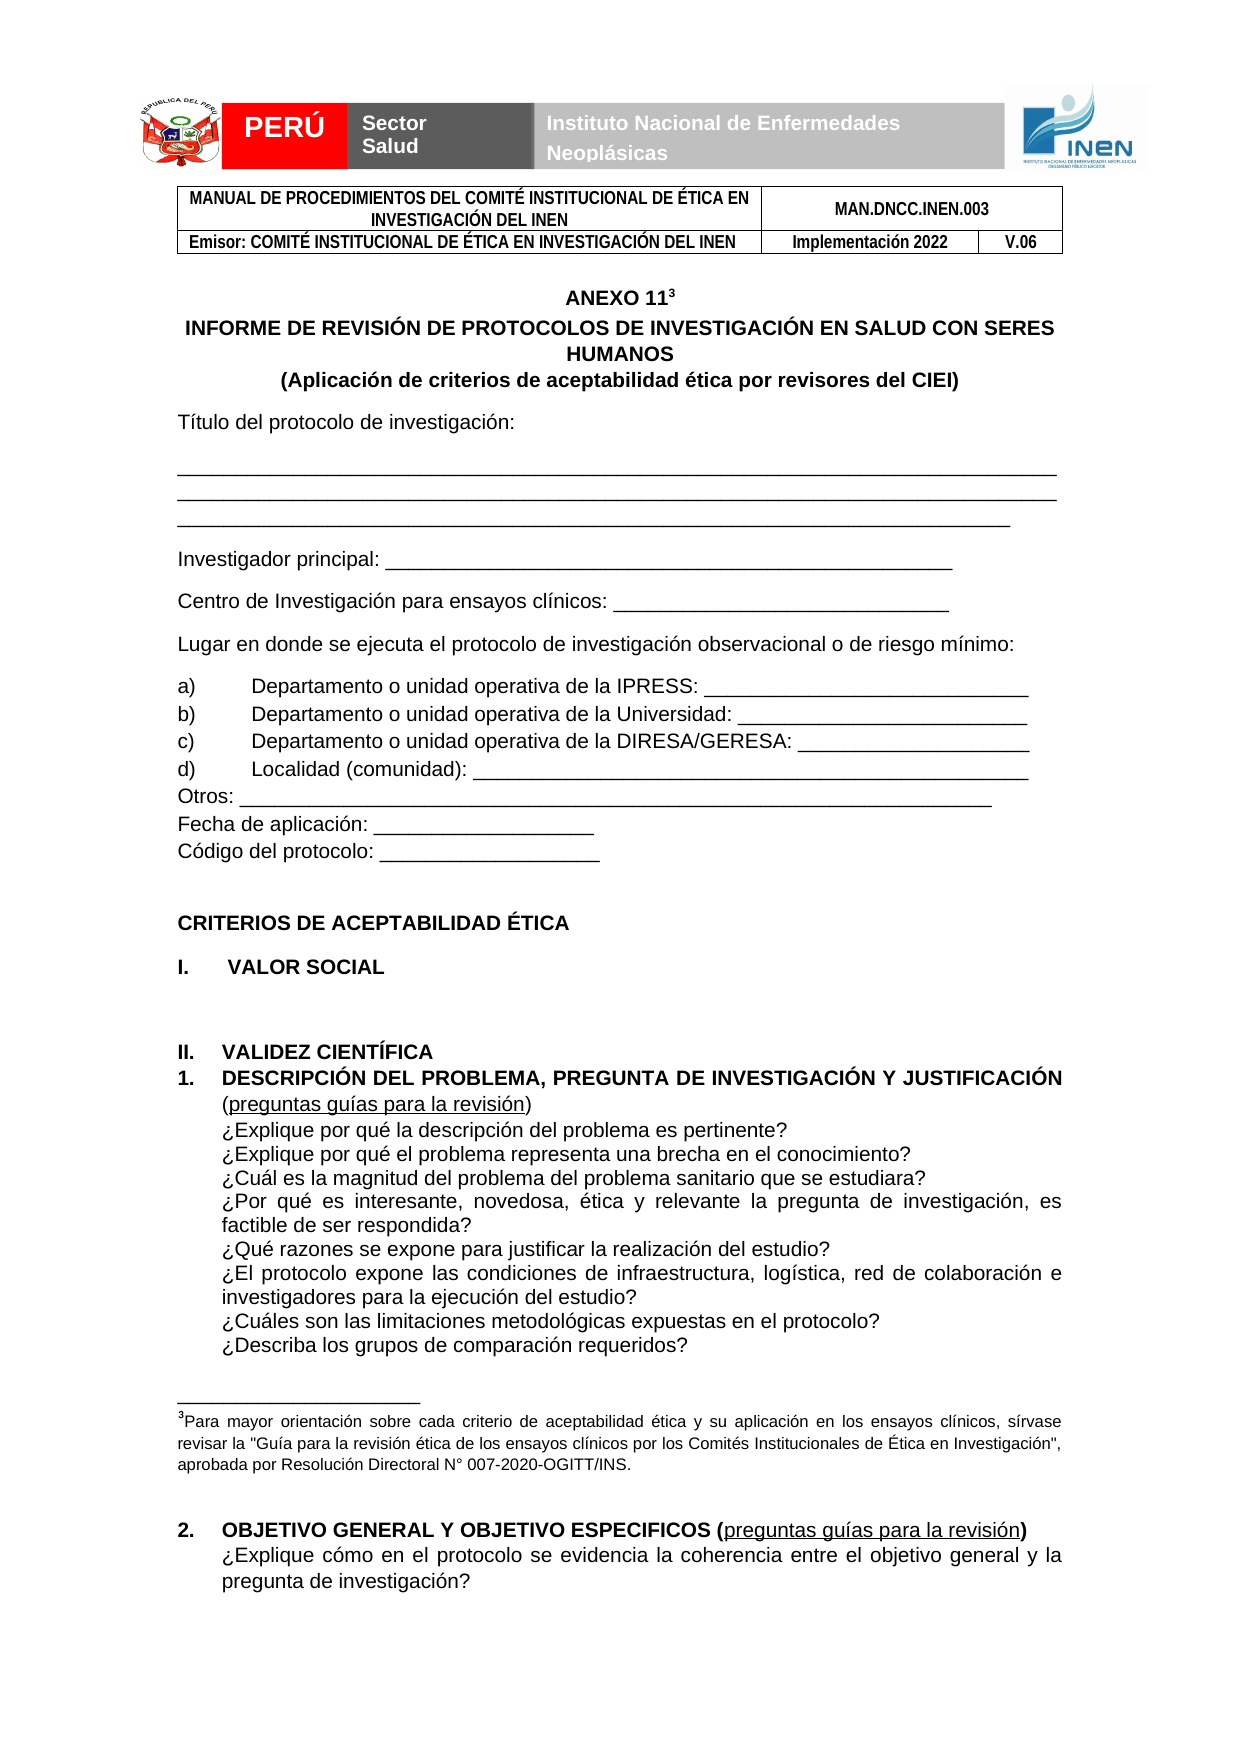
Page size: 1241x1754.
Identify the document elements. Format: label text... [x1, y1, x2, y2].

text _____________________ [177, 1381, 1063, 1405]
text CRITERIOS DE ACEPTABILIDAD ÉTICA [177, 911, 1063, 935]
text 1. DESCRIPCIÓN DEL PROBLEMA, PREGUNTA DE INVESTIGACIÓN Y JUSTIFICACIÓN (preguntas guías para la revisión) [177, 1066, 1063, 1116]
subtitle INFORME DE REVISIÓN DE PROTOCOLOS DE INVESTIGACIÓN EN SALUD CON SERES HUMANOS [177, 316, 1063, 366]
text b) Departamento o unidad operativa de la Universidad: _________________________ [177, 702, 1063, 726]
list VALOR SOCIAL [177, 955, 1063, 979]
text Lugar en donde se ejecuta el protocolo de investigación observacional o de riesgo mínimo: [177, 632, 1063, 656]
text ³Para mayor orientación sobre cada criterio de aceptabilidad ética y su aplicación en los ensayos clínicos, sírvase revisar la "Guía para la revisión ética de los ensayos clínicos por los Comités Institucionales de Ética en Investigación", aprobada por Resolución Directoral N° 007-2020-OGITT/INS. [177, 1407, 1063, 1473]
text ¿Explique por qué el problema representa una brecha en el conocimiento? [222, 1141, 1063, 1165]
text Centro de Investigación para ensayos clínicos: _____________________________ [177, 589, 1063, 613]
text Investigador principal: _________________________________________________ [177, 547, 1063, 571]
text Fecha de aplicación: ___________________ [177, 812, 1063, 836]
text Título del protocolo de investigación: [177, 410, 1063, 434]
text 2. OBJETIVO GENERAL Y OBJETIVO ESPECIFICOS (preguntas guías para la revisión) [177, 1517, 1063, 1541]
text d) Localidad (comunidad): ________________________________________________ [177, 757, 1063, 781]
text Otros: _________________________________________________________________ [177, 784, 1063, 808]
text (Aplicación de criterios de aceptabilidad ética por revisores del CIEI) [177, 367, 1063, 391]
subtitle ANEXO 113 [177, 286, 1063, 310]
text ¿Explique por qué la descripción del problema es pertinente? [222, 1117, 1063, 1141]
text ¿Cuál es la magnitud del problema del problema sanitario que se estudiara? [222, 1165, 1063, 1189]
text Código del protocolo: ___________________ [177, 839, 1063, 863]
text ¿Describa los grupos de comparación requeridos? [222, 1333, 1063, 1357]
text II. VALIDEZ CIENTÍFICA [177, 1040, 1063, 1064]
text ¿Cuáles son las limitaciones metodológicas expuestas en el protocolo? [222, 1309, 1063, 1333]
text ________________________________________________________________________________________________________________________________________________________________________________________________________________________________ [177, 452, 1063, 528]
text ¿El protocolo expone las condiciones de infraestructura, logística, red de colaboración e investigadores para la ejecución del estudio? [222, 1261, 1063, 1309]
text c) Departamento o unidad operativa de la DIRESA/GERESA: ____________________ [177, 729, 1063, 753]
text ¿Explique cómo en el protocolo se evidencia la coherencia entre el objetivo general y la pregunta de investigación? [222, 1543, 1063, 1593]
text ¿Por qué es interesante, novedosa, ética y relevante la pregunta de investigación, es factible de ser respondida? [222, 1189, 1063, 1237]
text ¿Qué razones se expone para justificar la realización del estudio? [222, 1237, 1063, 1261]
text a) Departamento o unidad operativa de la IPRESS: ____________________________ [177, 674, 1063, 698]
